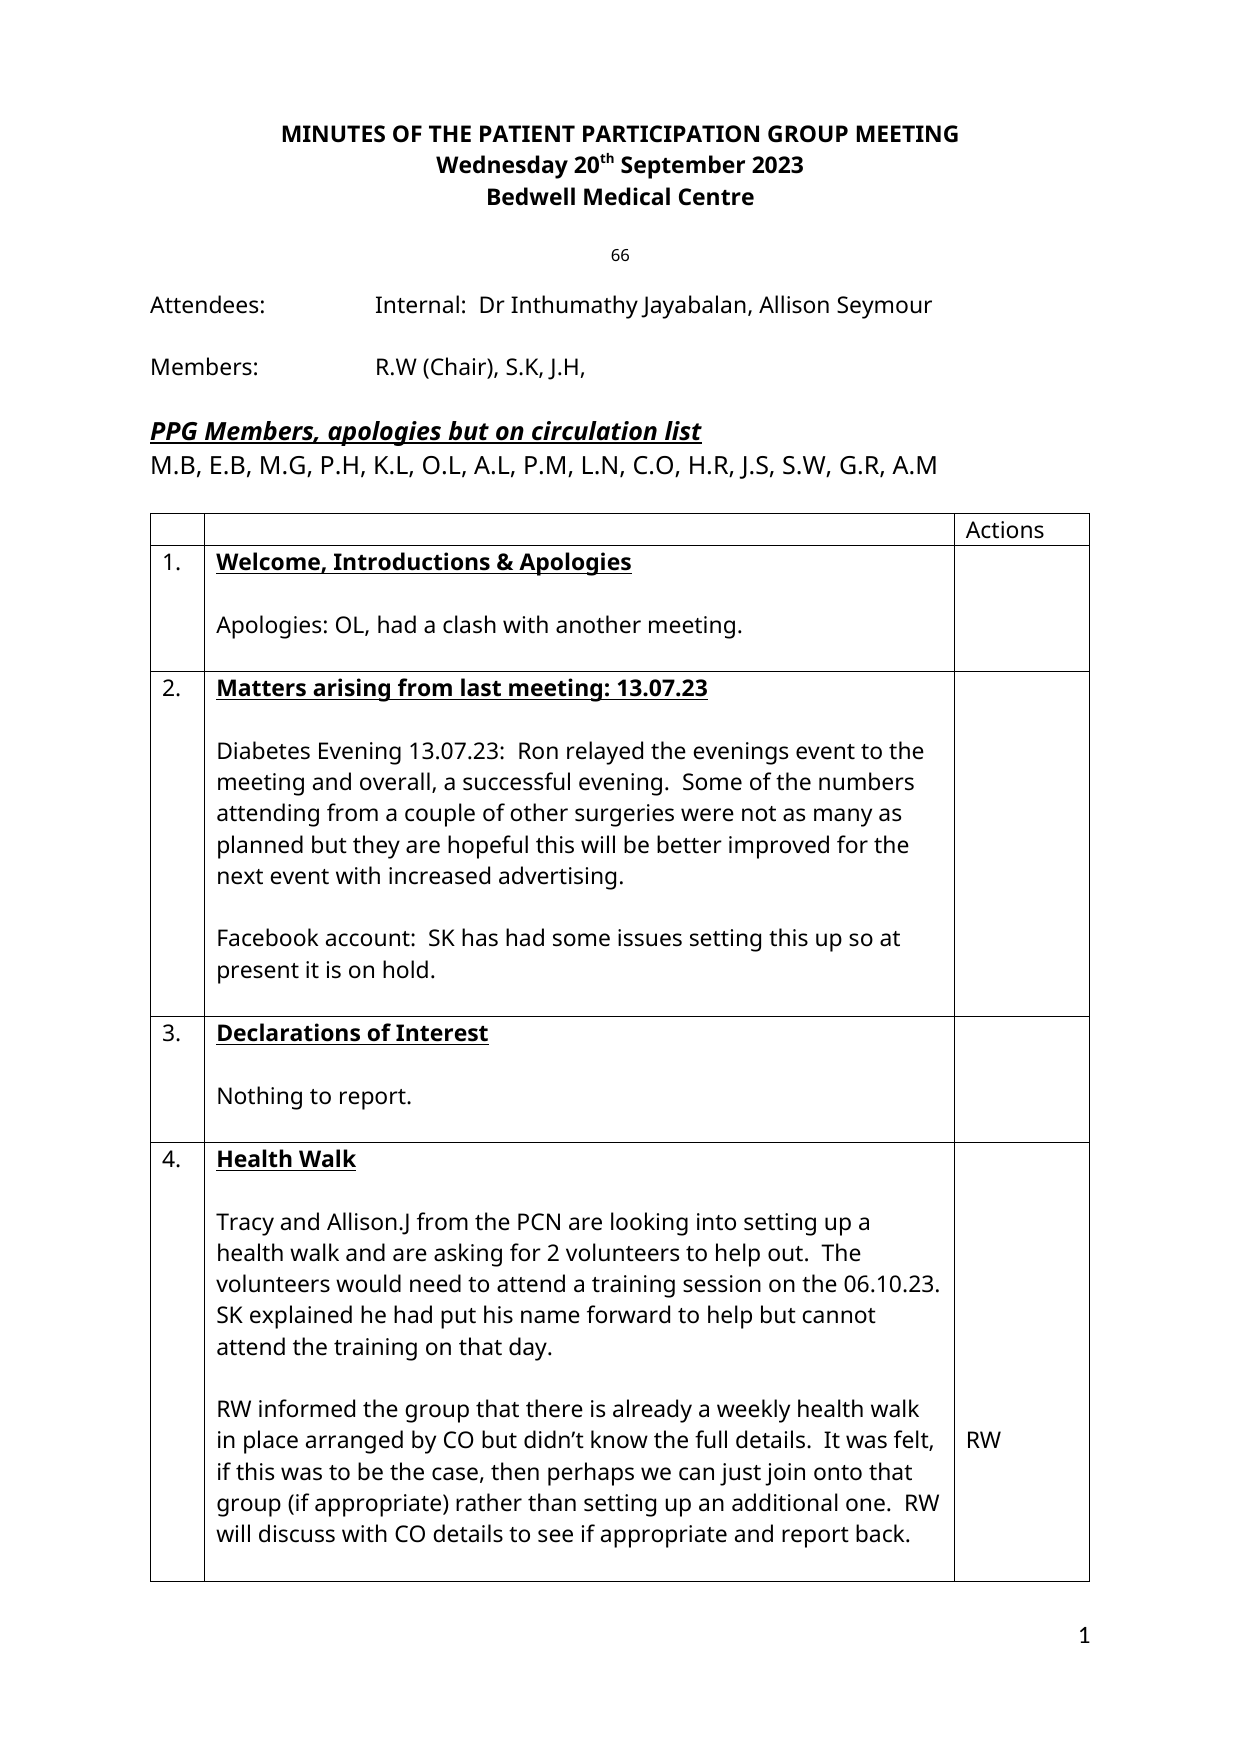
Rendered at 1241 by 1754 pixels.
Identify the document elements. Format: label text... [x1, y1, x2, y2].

text Members: R.W (Chair), S.K, J.H, [150, 351, 1090, 382]
table_header Actions [955, 514, 1089, 545]
table_cell 4. [151, 1143, 204, 1581]
table_cell Welcome, Introductions & Apologies Apologies: OL, had a clash with another meeting. [205, 546, 954, 671]
table_cell RW [955, 1143, 1089, 1581]
table_cell 1. [151, 546, 204, 671]
text Wednesday 20th September 2023 [150, 149, 1090, 181]
table_cell 2. [151, 672, 204, 1016]
text PPG Members, apologies but on circulation list [150, 413, 1090, 448]
table_cell Matters arising from last meeting: 13.07.23 Diabetes Evening 13.07.23: Ron relayed the evenings event to the meeting and overall, a successful evening. Some of the numbers attending from a couple of other surgeries were not as many as planned but they are hopeful this will be better improved for the next event with increased advertising. Facebook account: SK has had some issues setting this up so at present it is on hold. [205, 672, 954, 1016]
text Bedwell Medical Centre [150, 181, 1090, 212]
table_cell [955, 546, 1089, 671]
text Attendees: Internal: Dr Inthumathy Jayabalan, Allison Seymour [150, 288, 1090, 320]
text MINUTES OF THE PATIENT PARTICIPATION GROUP MEETING [150, 118, 1090, 149]
table_cell [955, 672, 1089, 1016]
text 66 [150, 243, 1090, 266]
table_header [151, 514, 204, 545]
text M.B, E.B, M.G, P.H, K.L, O.L, A.L, P.M, L.N, C.O, H.R, J.S, S.W, G.R, A.M [150, 448, 1090, 482]
table_cell [955, 1017, 1089, 1142]
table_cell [205, 1143, 954, 1581]
table_header [205, 514, 954, 545]
table_cell 3. [151, 1017, 204, 1142]
table_cell Declarations of Interest Nothing to report. [205, 1017, 954, 1142]
